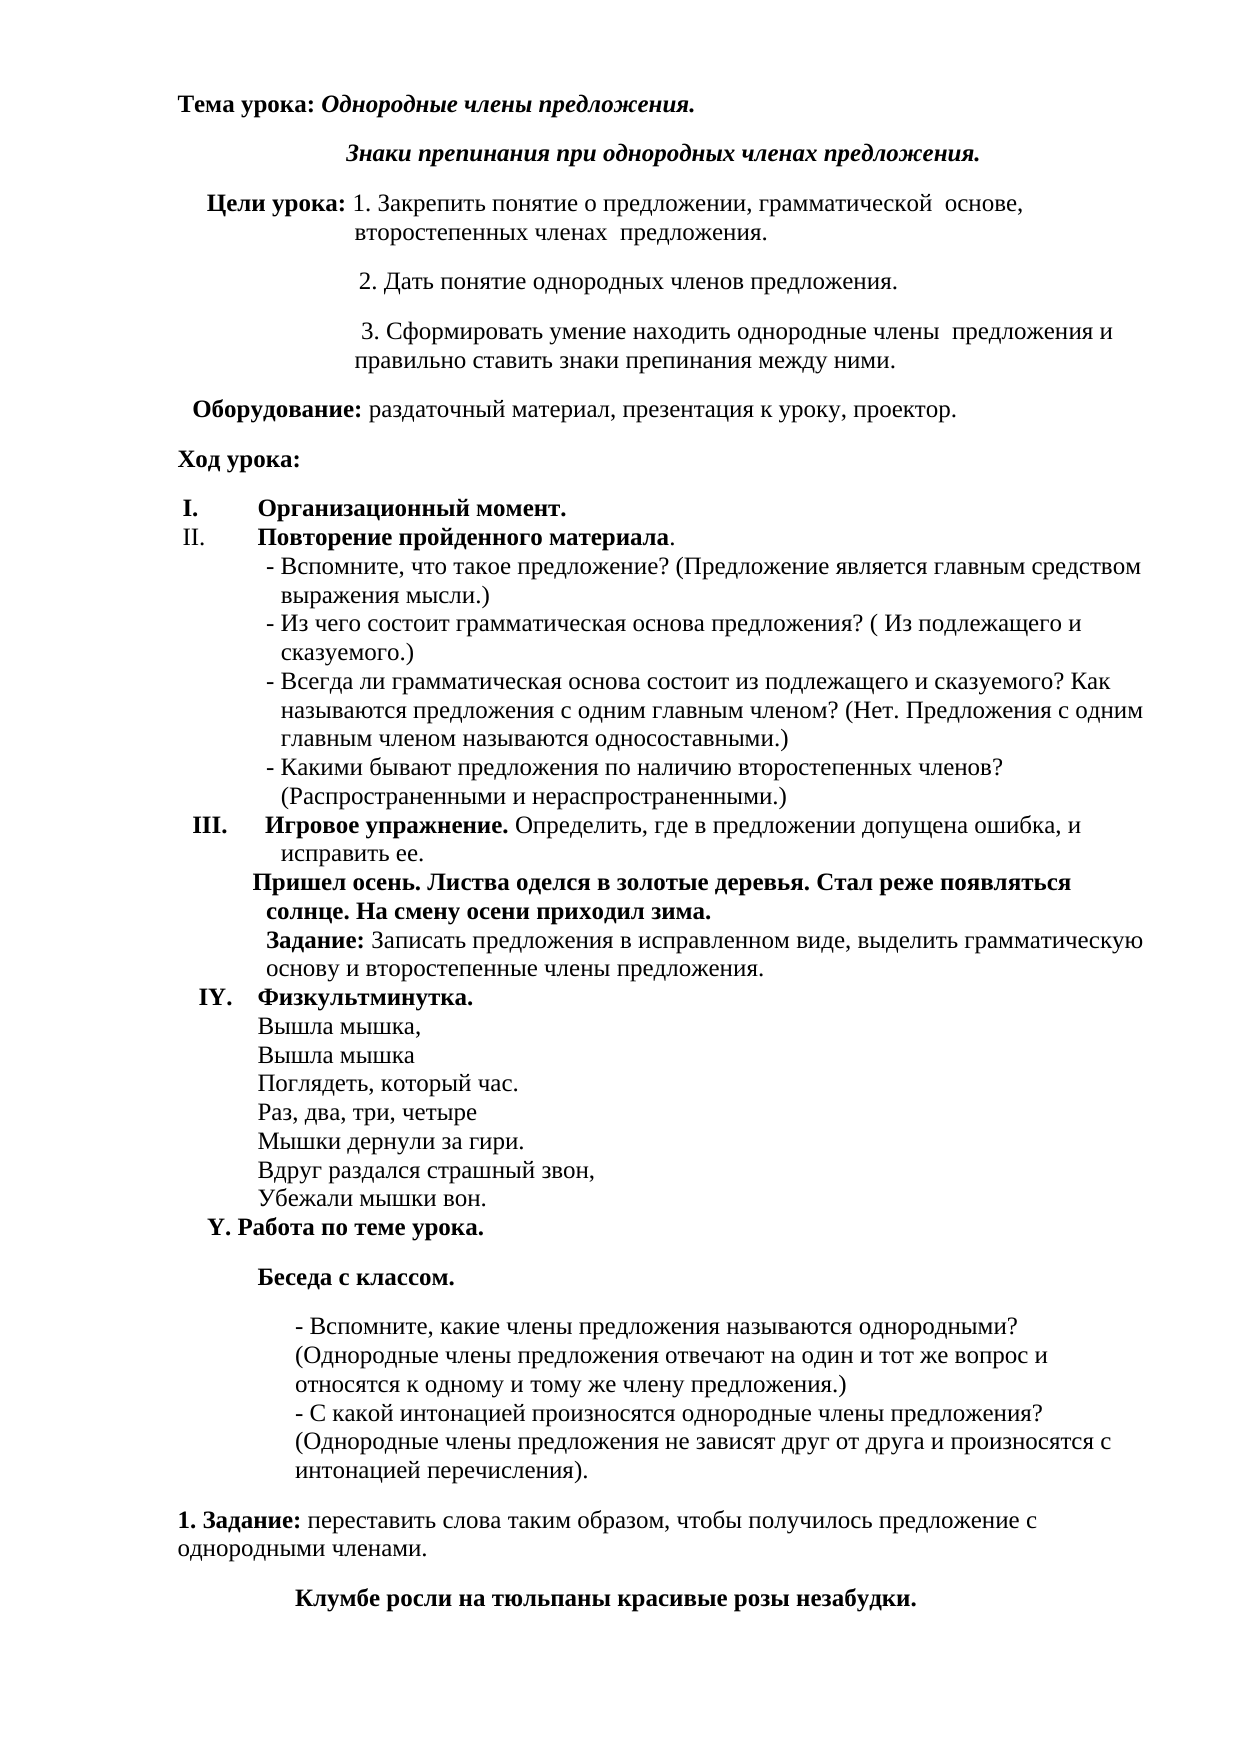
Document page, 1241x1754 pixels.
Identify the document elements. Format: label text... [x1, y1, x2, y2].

text 1. Задание: переставить слова таким образом, чтобы получилось предложение с однородными членами. [177, 1505, 1152, 1562]
list Задание: Записать предложения в исправленном виде, выделить грамматическую основу и второстепенные члены предложения. [266, 925, 1152, 982]
list IY. Физкультминутка. [192, 982, 1152, 1011]
list Раз, два, три, четыре [257, 1097, 1152, 1126]
list Организационный момент. [182, 493, 1152, 522]
text Оборудование: раздаточный материал, презентация к уроку, проектор. [192, 394, 1152, 423]
list Пришел осень. Листва оделся в золотые деревья. Стал реже появляться солнце. На смену осени приходил зима. [177, 867, 1152, 925]
list Вышла мышка [257, 1040, 1152, 1068]
text 3. Сформировать умение находить однородные члены предложения и правильно ставить знаки препинания между ними. [192, 316, 1152, 373]
text Знаки препинания при однородных членах предложения. [177, 138, 1152, 167]
list Мышки дернули за гири. [257, 1126, 1152, 1155]
list Поглядеть, который час. [257, 1068, 1152, 1097]
text Тема урока: Однородные члены предложения. [177, 89, 1152, 118]
text Беседа с классом. [257, 1262, 1152, 1291]
list Вдруг раздался страшный звон, [257, 1155, 1152, 1183]
list - Вспомните, что такое предложение? (Предложение является главным средством выражения мысли.) [266, 551, 1152, 608]
list Y. Работа по теме урока. [207, 1212, 1152, 1241]
text 2. Дать понятие однородных членов предложения. [177, 266, 1152, 295]
text Цели урока: 1. Закрепить понятие о предложении, грамматической основе, второстепенных членах предложения. [207, 188, 1152, 246]
list Клумбе росли на тюльпаны красивые розы незабудки. [295, 1583, 1152, 1612]
list - Какими бывают предложения по наличию второстепенных членов? (Распространенными и нераспространенными.) [266, 752, 1152, 810]
list - С какой интонацией произносятся однородные члены предложения? (Однородные члены предложения не зависят друг от друга и произносятся с интонацией перечисления). [295, 1398, 1152, 1484]
list Повторение пройденного материала. [182, 522, 1152, 551]
list - Из чего состоит грамматическая основа предложения? ( Из подлежащего и сказуемого.) [266, 608, 1152, 666]
text Ход урока: [177, 444, 1152, 473]
list - Вспомните, какие члены предложения называются однородными? (Однородные члены предложения отвечают на один и тот же вопрос и относятся к одному и тому же члену предложения.) [295, 1311, 1152, 1398]
list Вышла мышка, [257, 1011, 1152, 1040]
list - Всегда ли грамматическая основа состоит из подлежащего и сказуемого? Как называются предложения с одним главным членом? (Нет. Предложения с одним главным членом называются односоставными.) [266, 666, 1152, 752]
list Убежали мышки вон. [257, 1183, 1152, 1212]
list III. Игровое упражнение. Определить, где в предложении допущена ошибка, и исправить ее. [192, 810, 1152, 867]
